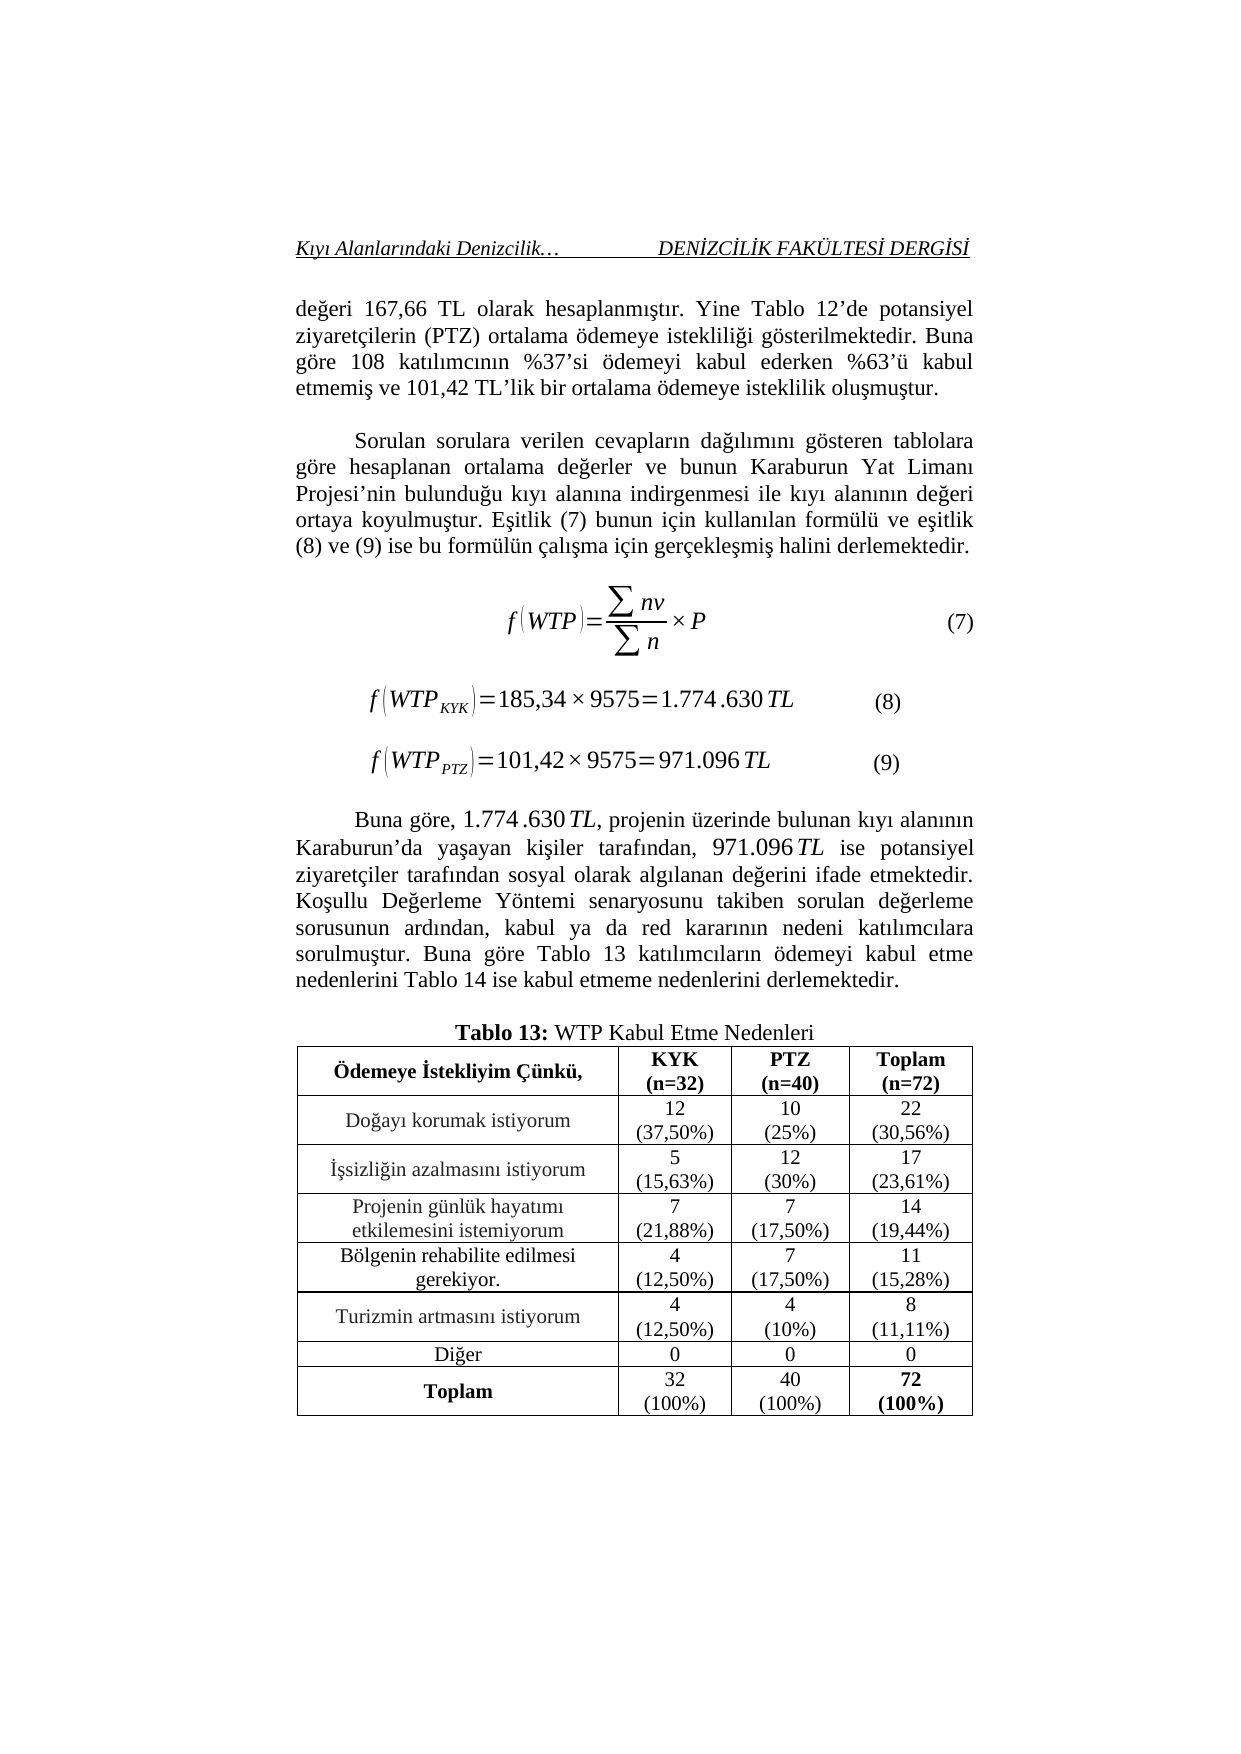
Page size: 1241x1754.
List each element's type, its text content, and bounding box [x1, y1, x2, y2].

table_cell 12 (37,50%) [619, 1096, 731, 1144]
table_cell 32 (100%) [619, 1367, 731, 1415]
table_cell 14 (19,44%) [850, 1194, 972, 1242]
table_cell 17 (23,61%) [850, 1145, 972, 1193]
text (8) [295, 684, 974, 718]
table_cell 7 (21,88%) [619, 1194, 731, 1242]
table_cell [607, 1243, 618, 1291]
text Sorulan sorulara verilen cevapların dağılımını gösteren tablolara göre hesaplanan ortalama değerler ve bunun Karaburun Yat Limanı Projesi’nin bulunduğu kıyı alanına indirgenmesi ile kıyı alanının değeri ortaya koyulmuştur. Eşitlik (7) bunun için kullanılan formülü ve eşitlik (8) ve (9) ise bu formülün çalışma için gerçekleşmiş halini derlemektedir. [295, 427, 974, 559]
table_cell 0 [732, 1342, 849, 1366]
table_cell 72 (100%) [850, 1367, 972, 1415]
text Tablo 13: WTP Kabul Etme Nedenleri [295, 1019, 974, 1046]
table_cell 0 [850, 1342, 972, 1366]
table_cell 0 [619, 1342, 731, 1366]
table_cell 11 (15,28%) [850, 1243, 972, 1291]
text (7) [295, 585, 974, 657]
table_cell 10 (25%) [732, 1096, 849, 1144]
table_header KYK (n=32) [619, 1047, 731, 1095]
table_cell 8 (11,11%) [850, 1293, 972, 1341]
text Buna göre, , projenin üzerinde bulunan kıyı alanının Karaburun’da yaşayan kişiler tarafından, ise potansiyel ziyaretçiler tarafından sosyal olarak algılanan değerini ifade etmektedir. Koşullu Değerleme Yöntemi senaryosunu takiben sorulan değerleme sorusunun ardından, kabul ya da red kararının nedeni katılımcılara sorulmuştur. Buna göre Tablo 13 katılımcıların ödemeyi kabul etme nedenlerini Tablo 14 ise kabul etmeme nedenlerini derlemektedir. [295, 806, 974, 993]
table_cell İşsizliğin azalmasını istiyorum [298, 1145, 618, 1193]
table_cell 7 (17,50%) [732, 1243, 849, 1291]
table_cell 7 (17,50%) [732, 1194, 849, 1242]
table_cell 22 (30,56%) [850, 1096, 972, 1144]
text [295, 295, 974, 401]
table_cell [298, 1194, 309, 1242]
table_cell 4 (12,50%) [619, 1293, 731, 1341]
table_cell 5 (15,63%) [619, 1145, 731, 1193]
table_cell Doğayı korumak istiyorum [298, 1096, 618, 1144]
table_header Ödemeye İstekliyim Çünkü, [298, 1047, 618, 1095]
table_header Toplam (n=72) [850, 1047, 972, 1095]
table_cell 40 (100%) [732, 1367, 849, 1415]
table_cell 12 (30%) [732, 1145, 849, 1193]
text (9) [295, 745, 974, 779]
table_cell 4 (12,50%) [619, 1243, 731, 1291]
table_cell 4 (10%) [732, 1293, 849, 1341]
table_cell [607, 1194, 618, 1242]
table_cell Toplam [298, 1367, 618, 1415]
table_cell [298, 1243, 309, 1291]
table_cell Turizmin artmasını istiyorum [298, 1293, 618, 1341]
table_header PTZ (n=40) [732, 1047, 849, 1095]
